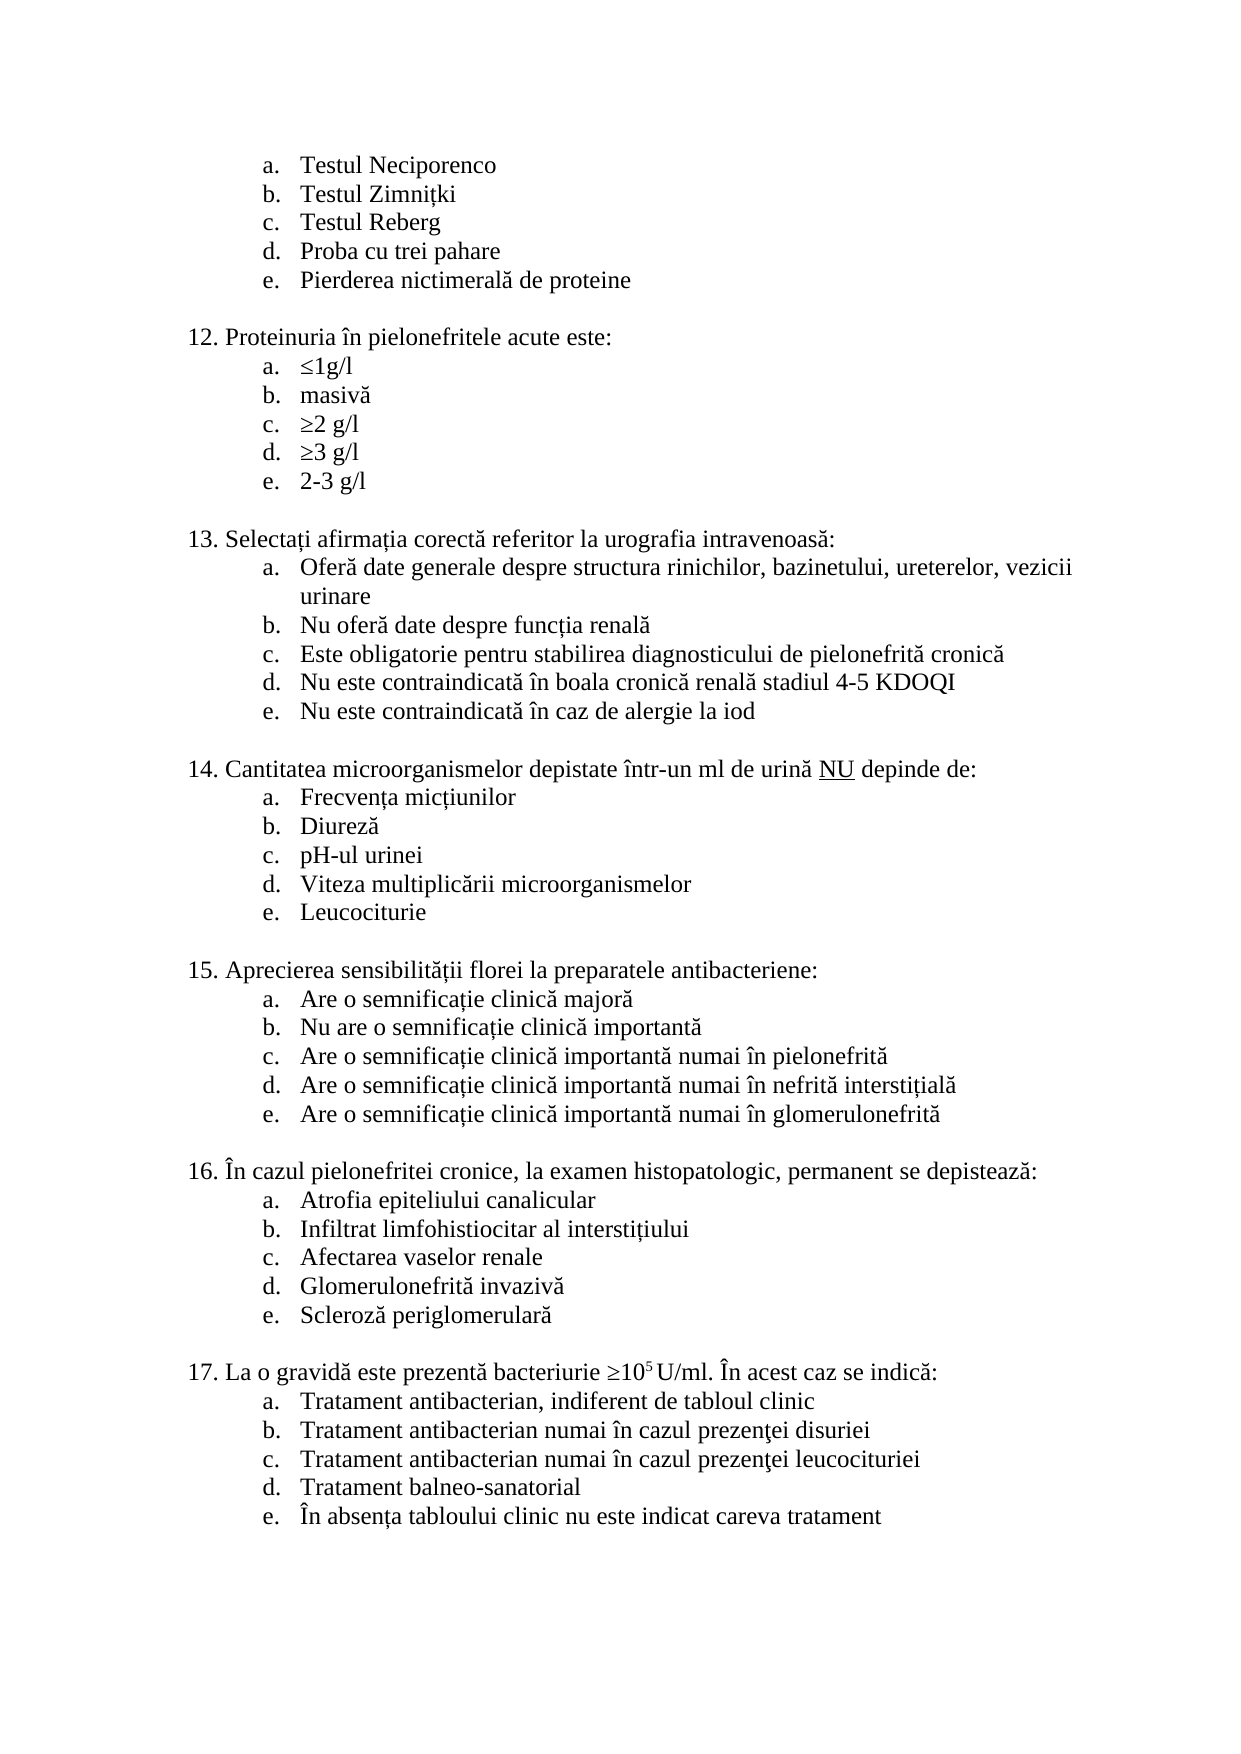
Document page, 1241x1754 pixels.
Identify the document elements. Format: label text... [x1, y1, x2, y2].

list Testul Reberg [262, 207, 1090, 236]
list Tratament antibacterian numai în cazul prezenţei disuriei [262, 1415, 1090, 1444]
list Glomerulonefrită invazivă [262, 1271, 1090, 1300]
list În absența tabloului clinic nu este indicat careva tratament [262, 1501, 1090, 1530]
list Tratament balneo-sanatorial [262, 1472, 1090, 1501]
list Are o semnificație clinică importantă numai în glomerulonefrită [262, 1099, 1090, 1127]
list ≤1g/l [262, 351, 1090, 380]
list Nu este contraindicată în caz de alergie la iod [262, 696, 1090, 725]
list 2-3 g/l [262, 466, 1090, 495]
list Pierderea nictimerală de proteine [262, 265, 1090, 294]
list Tratament antibacterian, indiferent de tabloul clinic [262, 1386, 1090, 1415]
list Frecvența micțiunilor [262, 782, 1090, 811]
list Aprecierea sensibilității florei la preparatele antibacteriene: [187, 955, 1090, 984]
list Proteinuria în pielonefritele acute este: [187, 322, 1090, 351]
list Selectați afirmația corectă referitor la urografia intravenoasă: [187, 524, 1090, 552]
list ≥2 g/l [262, 409, 1090, 437]
list În cazul pielonefritei cronice, la examen histopatologic, permanent se depistează: [187, 1156, 1090, 1185]
list Atrofia epiteliului canalicular [262, 1185, 1090, 1214]
list masivă [262, 380, 1090, 409]
list Viteza multiplicării microorganismelor [262, 869, 1090, 897]
list Are o semnificație clinică importantă numai în pielonefrită [262, 1041, 1090, 1070]
list Leucociturie [262, 897, 1090, 926]
list Testul Zimnițki [262, 179, 1090, 207]
list Diureză [262, 811, 1090, 840]
list Testul Neciporenco [262, 150, 1090, 179]
list La o gravidă este prezentă bacteriurie ≥105 U/ml. În acest caz se indică: [187, 1357, 1090, 1386]
list Oferă date generale despre structura rinichilor, bazinetului, ureterelor, vezicii urinare [262, 552, 1090, 610]
list ≥3 g/l [262, 437, 1090, 466]
list Nu este contraindicată în boala cronică renală stadiul 4-5 KDOQI [262, 667, 1090, 696]
list Proba cu trei pahare [262, 236, 1090, 265]
list Tratament antibacterian numai în cazul prezenţei leucocituriei [262, 1444, 1090, 1472]
list Nu are o semnificație clinică importantă [262, 1012, 1090, 1041]
list Este obligatorie pentru stabilirea diagnosticului de pielonefrită cronică [262, 639, 1090, 667]
list Afectarea vaselor renale [262, 1242, 1090, 1271]
list pH-ul urinei [262, 840, 1090, 869]
list Are o semnificație clinică majoră [262, 984, 1090, 1012]
list Cantitatea microorganismelor depistate într-un ml de urină NU depinde de: [187, 754, 1090, 782]
list Scleroză periglomerulară [262, 1300, 1090, 1329]
list Infiltrat limfohistiocitar al interstițiului [262, 1214, 1090, 1242]
list Are o semnificație clinică importantă numai în nefrită interstițială [262, 1070, 1090, 1099]
list Nu oferă date despre funcția renală [262, 610, 1090, 639]
